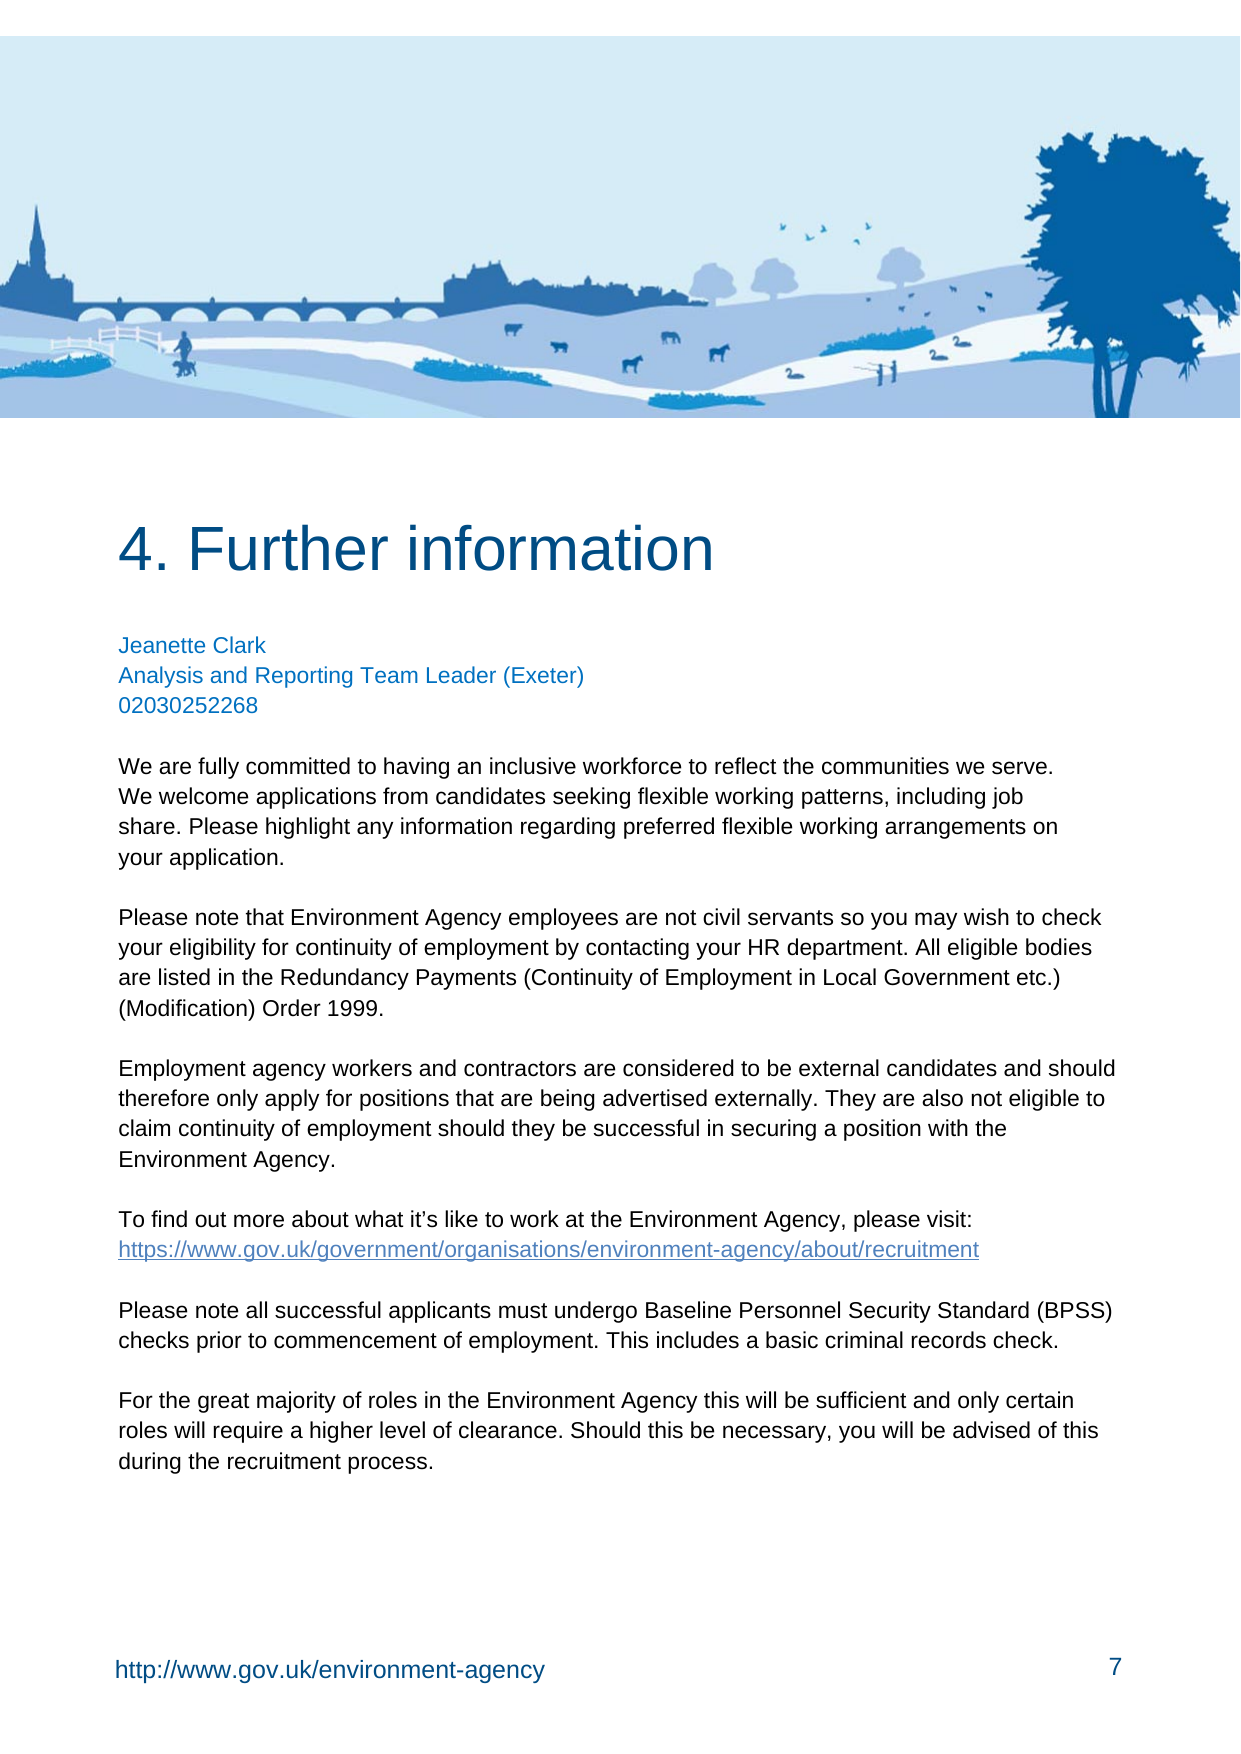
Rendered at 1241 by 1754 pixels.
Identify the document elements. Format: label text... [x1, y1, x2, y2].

text Employment agency workers and contractors are considered to be external candidates and should therefore only apply for positions that are being advertised externally. They are also not eligible to claim continuity of employment should they be successful in securing a position with the Environment Agency. [118, 1055, 1122, 1172]
text Analysis and Reporting Team Leader (Exeter) [118, 662, 1122, 688]
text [118, 1387, 1122, 1474]
text 02030252268 [118, 692, 1122, 719]
text 4. Further information [118, 418, 1122, 584]
text Jeanette Clark [118, 632, 1122, 658]
text To find out more about what it’s like to work at the Environment Agency, please visit: https://www.gov.uk/government/organisations/environment-agency/about/recruitment [118, 1206, 1122, 1262]
text Please note that Environment Agency employees are not civil servants so you may wish to check your eligibility for continuity of employment by contacting your HR department. All eligible bodies are listed in the Redundancy Payments (Continuity of Employment in Local Government etc.) (Modification) Order 1999. [118, 904, 1122, 1021]
text We are fully committed to having an inclusive workforce to reflect the communities we serve. We welcome applications from candidates seeking flexible working patterns, including job share. Please highlight any information regarding preferred flexible working arrangements on your application. [118, 753, 1122, 870]
text Please note all successful applicants must undergo Baseline Personnel Security Standard (BPSS) checks prior to commencement of employment. This includes a basic criminal records check. [118, 1297, 1122, 1353]
picture [0, 36, 1241, 418]
